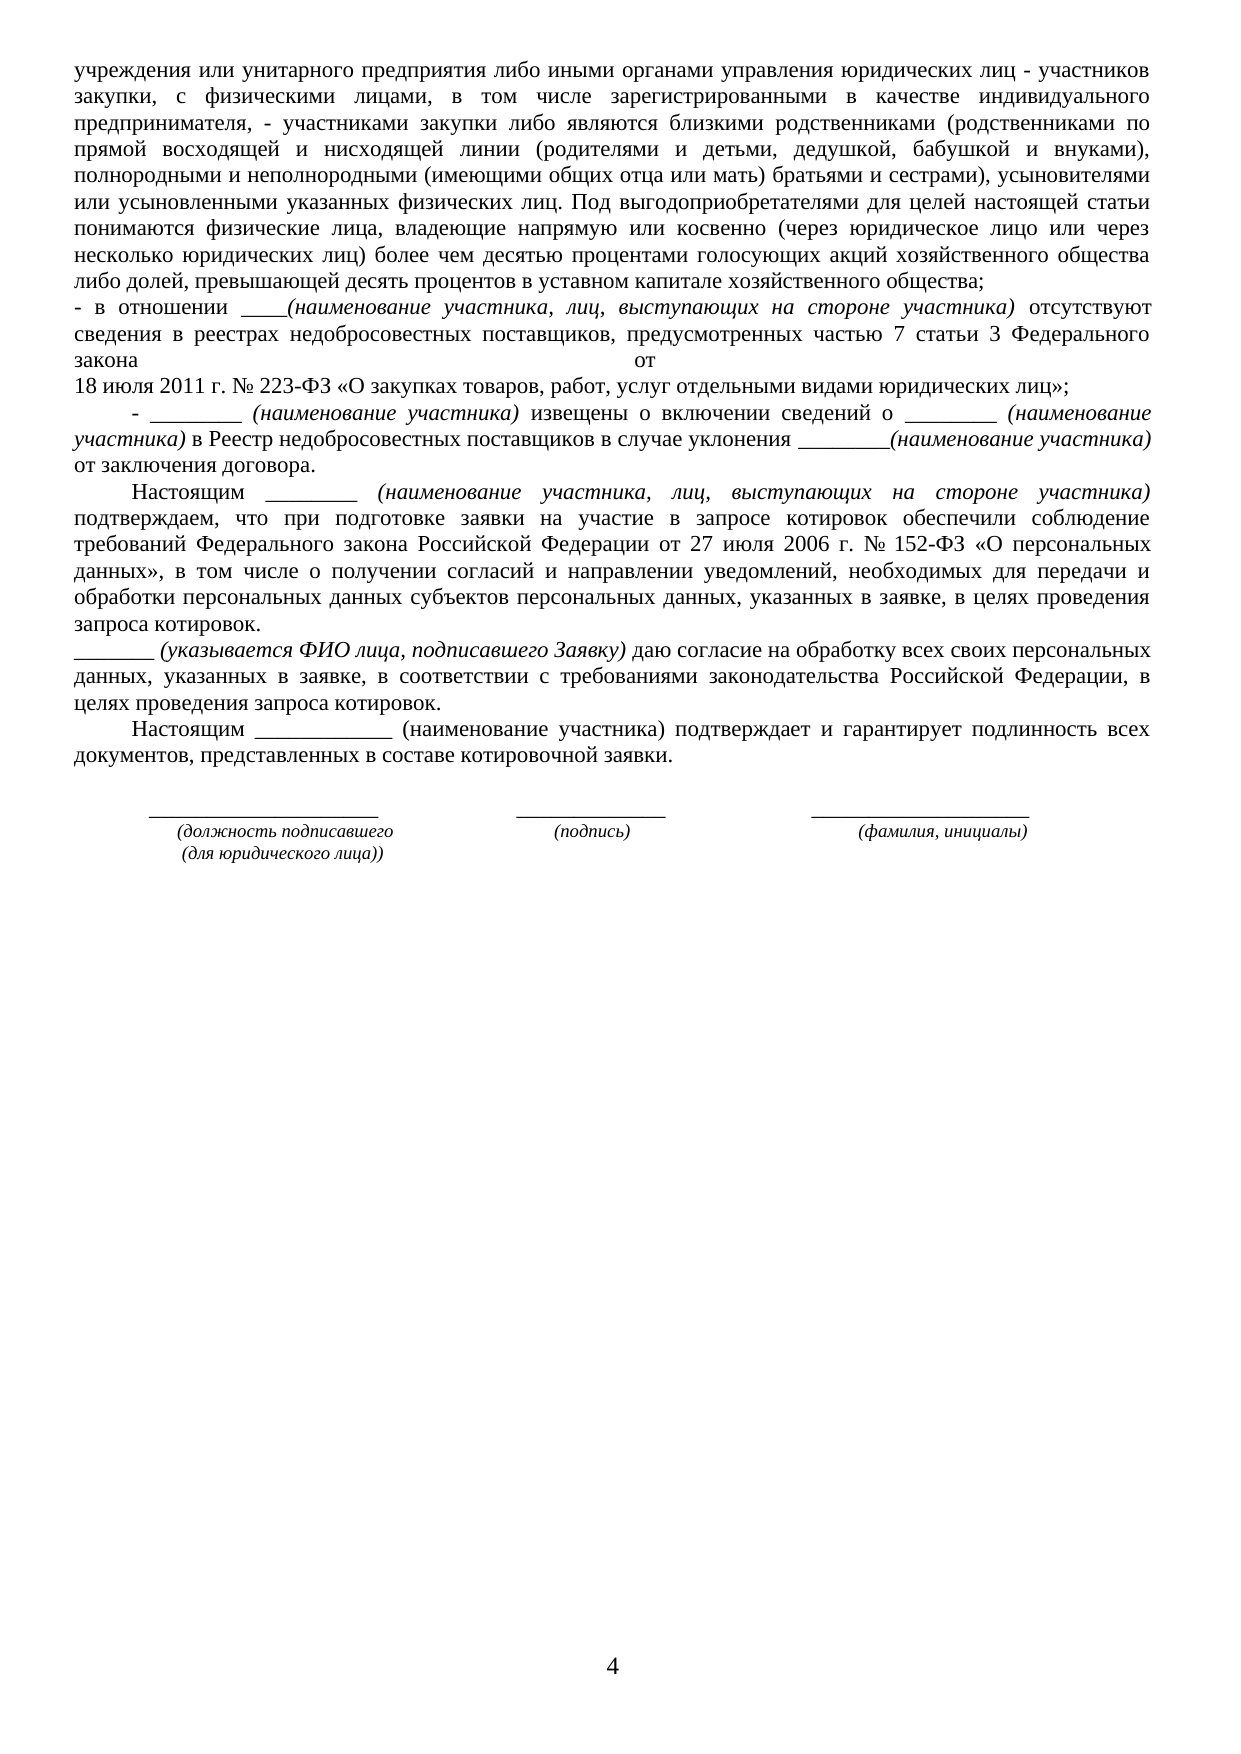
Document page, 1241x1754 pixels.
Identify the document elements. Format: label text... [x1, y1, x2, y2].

text ____________________ _____________ ___________________ [74, 794, 1152, 820]
text Настоящим ____________ (наименование участника) подтверждает и гарантирует подлинность всех документов, представленных в составе котировочной заявки. [74, 715, 1152, 768]
text (для юридического лица)) [74, 842, 1152, 863]
text - в отношении ____(наименование участника, лиц, выступающих на стороне участника) отсутствуют сведения в реестрах недобросовестных поставщиков, предусмотренных частью 7 статьи 3 Федерального закона от 18 июля 2011 г. № 223-ФЗ «О закупках товаров, работ, услуг отдельными видами юридических лиц»; [74, 293, 1152, 399]
text Настоящим ________ (наименование участника, лиц, выступающих на стороне участника) подтверждаем, что при подготовке заявки на участие в запросе котировок обеспечили соблюдение требований Федерального закона Российской Федерации от 27 июля 2006 г. № 152-ФЗ «О персональных данных», в том числе о получении согласий и направлении уведомлений, необходимых для передачи и обработки персональных данных субъектов персональных данных, указанных в заявке, в целях проведения запроса котировок. [74, 478, 1152, 636]
text - ________ (наименование участника) извещены о включении сведений о ________ (наименование участника) в Реестр недобросовестных поставщиков в случае уклонения ________(наименование участника) от заключения договора. [74, 399, 1152, 478]
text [74, 56, 1152, 293]
text _______ (указывается ФИО лица, подписавшего Заявку) даю согласие на обработку всех своих персональных данных, указанных в заявке, в соответствии с требованиями законодательства Российской Федерации, в целях проведения запроса котировок. [74, 636, 1152, 715]
text (должность подписавшего (подпись) (фамилия, инициалы) [74, 820, 1152, 842]
